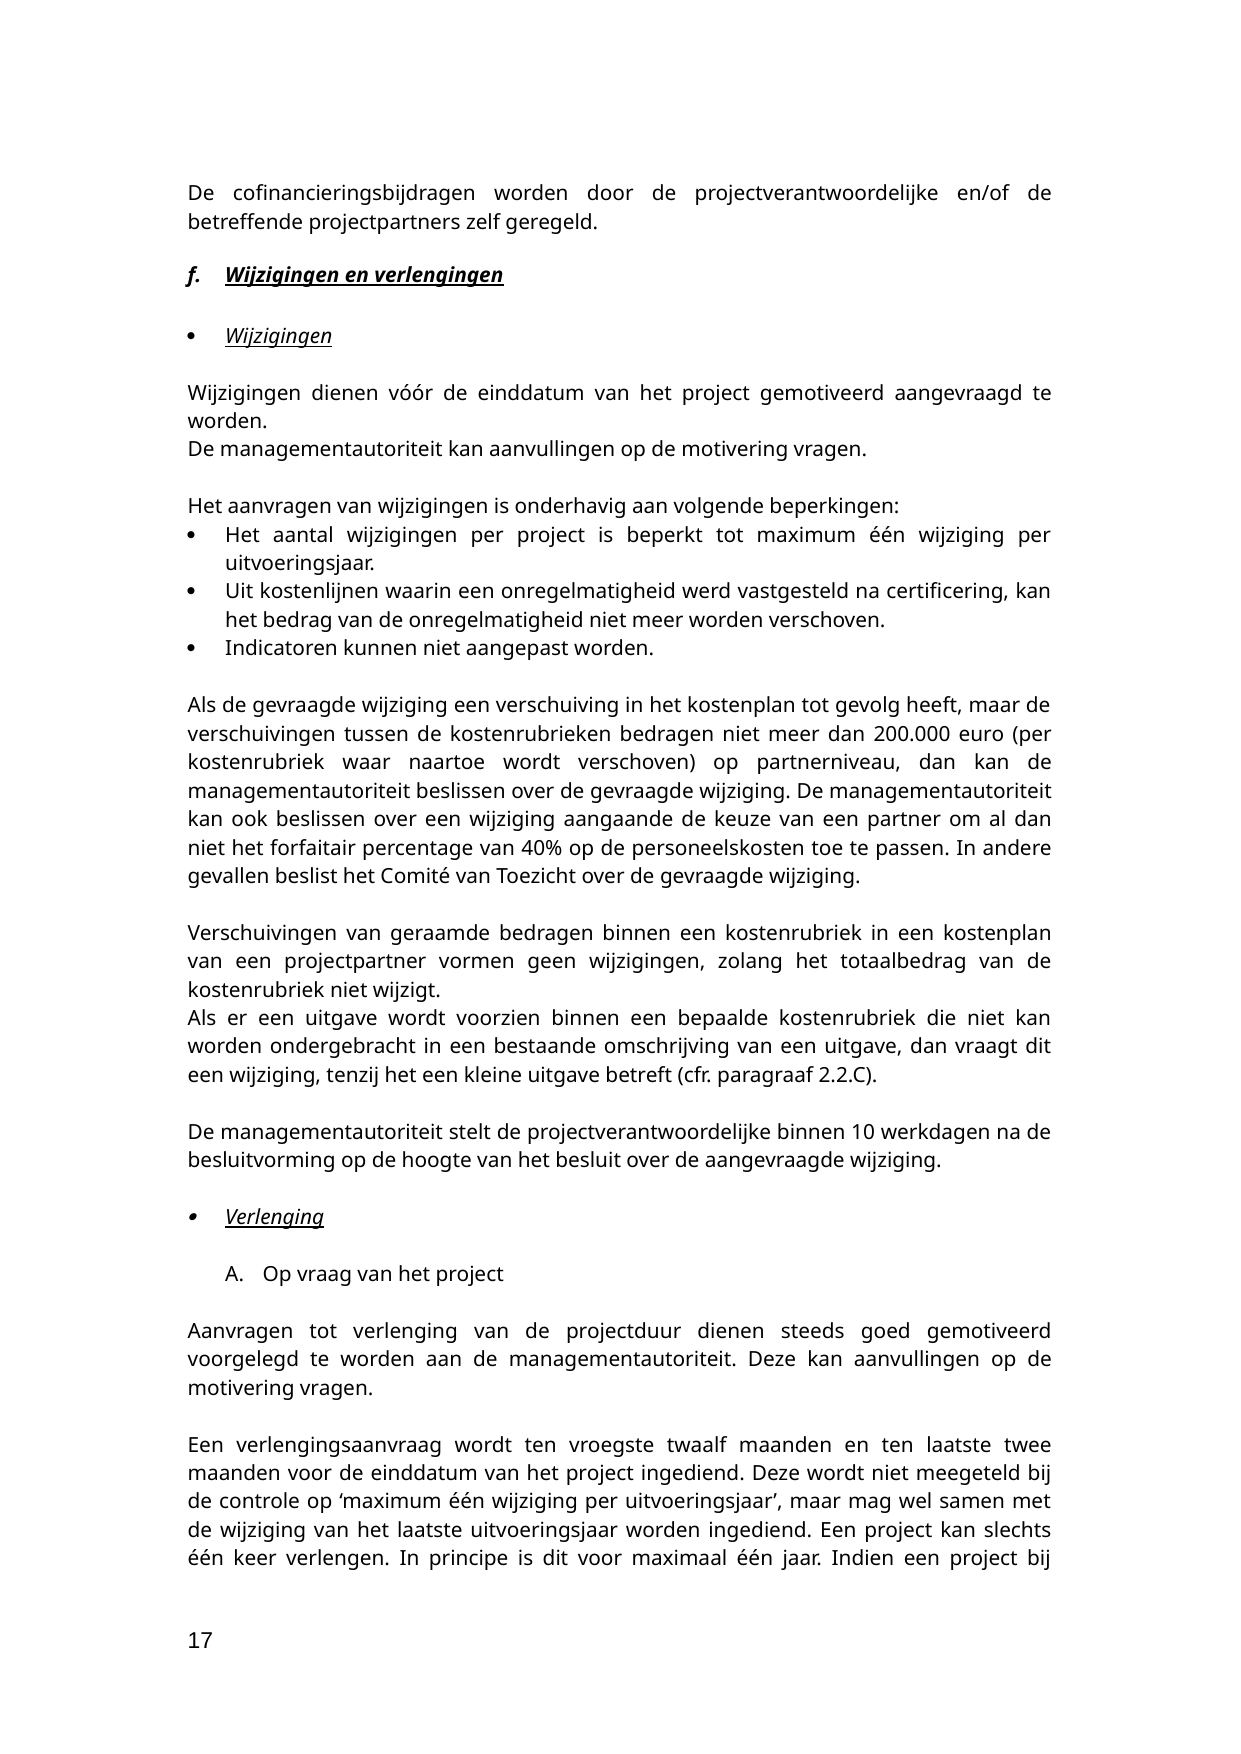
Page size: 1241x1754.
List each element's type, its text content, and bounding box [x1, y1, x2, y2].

list Op vraag van het project [225, 1259, 1053, 1288]
list Uit kostenlijnen waarin een onregelmatigheid werd vastgesteld na certificering, kan het bedrag van de onregelmatigheid niet meer worden verschoven. [187, 577, 1053, 633]
list Indicatoren kunnen niet aangepast worden. [187, 633, 1053, 662]
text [187, 1430, 1053, 1572]
list Verlenging [187, 1202, 1053, 1231]
text Aanvragen tot verlenging van de projectduur dienen steeds goed gemotiveerd voorgelegd te worden aan de managementautoriteit. Deze kan aanvullingen op de motivering vragen. [187, 1316, 1053, 1401]
subtitle Wijzigingen en verlengingen [187, 260, 1053, 289]
text Het aanvragen van wijzigingen is onderhavig aan volgende beperkingen: [187, 491, 1053, 520]
list Wijzigingen [187, 322, 1053, 349]
text De managementautoriteit stelt de projectverantwoordelijke binnen 10 werkdagen na de besluitvorming op de hoogte van het besluit over de aangevraagde wijziging. [187, 1117, 1053, 1174]
list Het aantal wijzigingen per project is beperkt tot maximum één wijziging per uitvoeringsjaar. [187, 520, 1053, 577]
text Als er een uitgave wordt voorzien binnen een bepaalde kostenrubriek die niet kan worden ondergebracht in een bestaande omschrijving van een uitgave, dan vraagt dit een wijziging, tenzij het een kleine uitgave betreft (cfr. paragraaf 2.2.C). [187, 1003, 1053, 1088]
text Verschuivingen van geraamde bedragen binnen een kostenrubriek in een kostenplan van een projectpartner vormen geen wijzigingen, zolang het totaalbedrag van de kostenrubriek niet wijzigt. [187, 918, 1053, 1003]
text Wijzigingen dienen vóór de einddatum van het project gemotiveerd aangevraagd te worden. [187, 378, 1053, 434]
text De managementautoriteit kan aanvullingen op de motivering vragen. [187, 434, 1053, 463]
text Als de gevraagde wijziging een verschuiving in het kostenplan tot gevolg heeft, maar de verschuivingen tussen de kostenrubrieken bedragen niet meer dan 200.000 euro (per kostenrubriek waar naartoe wordt verschoven) op partnerniveau, dan kan de managementautoriteit beslissen over de gevraagde wijziging. De managementautoriteit kan ook beslissen over een wijziging aangaande de keuze van een partner om al dan niet het forfaitair percentage van 40% op de personeelskosten toe te passen. In andere gevallen beslist het Comité van Toezicht over de gevraagde wijziging. [187, 690, 1053, 889]
text De cofinancieringsbijdragen worden door de projectverantwoordelijke en/of de betreffende projectpartners zelf geregeld. [187, 178, 1053, 235]
